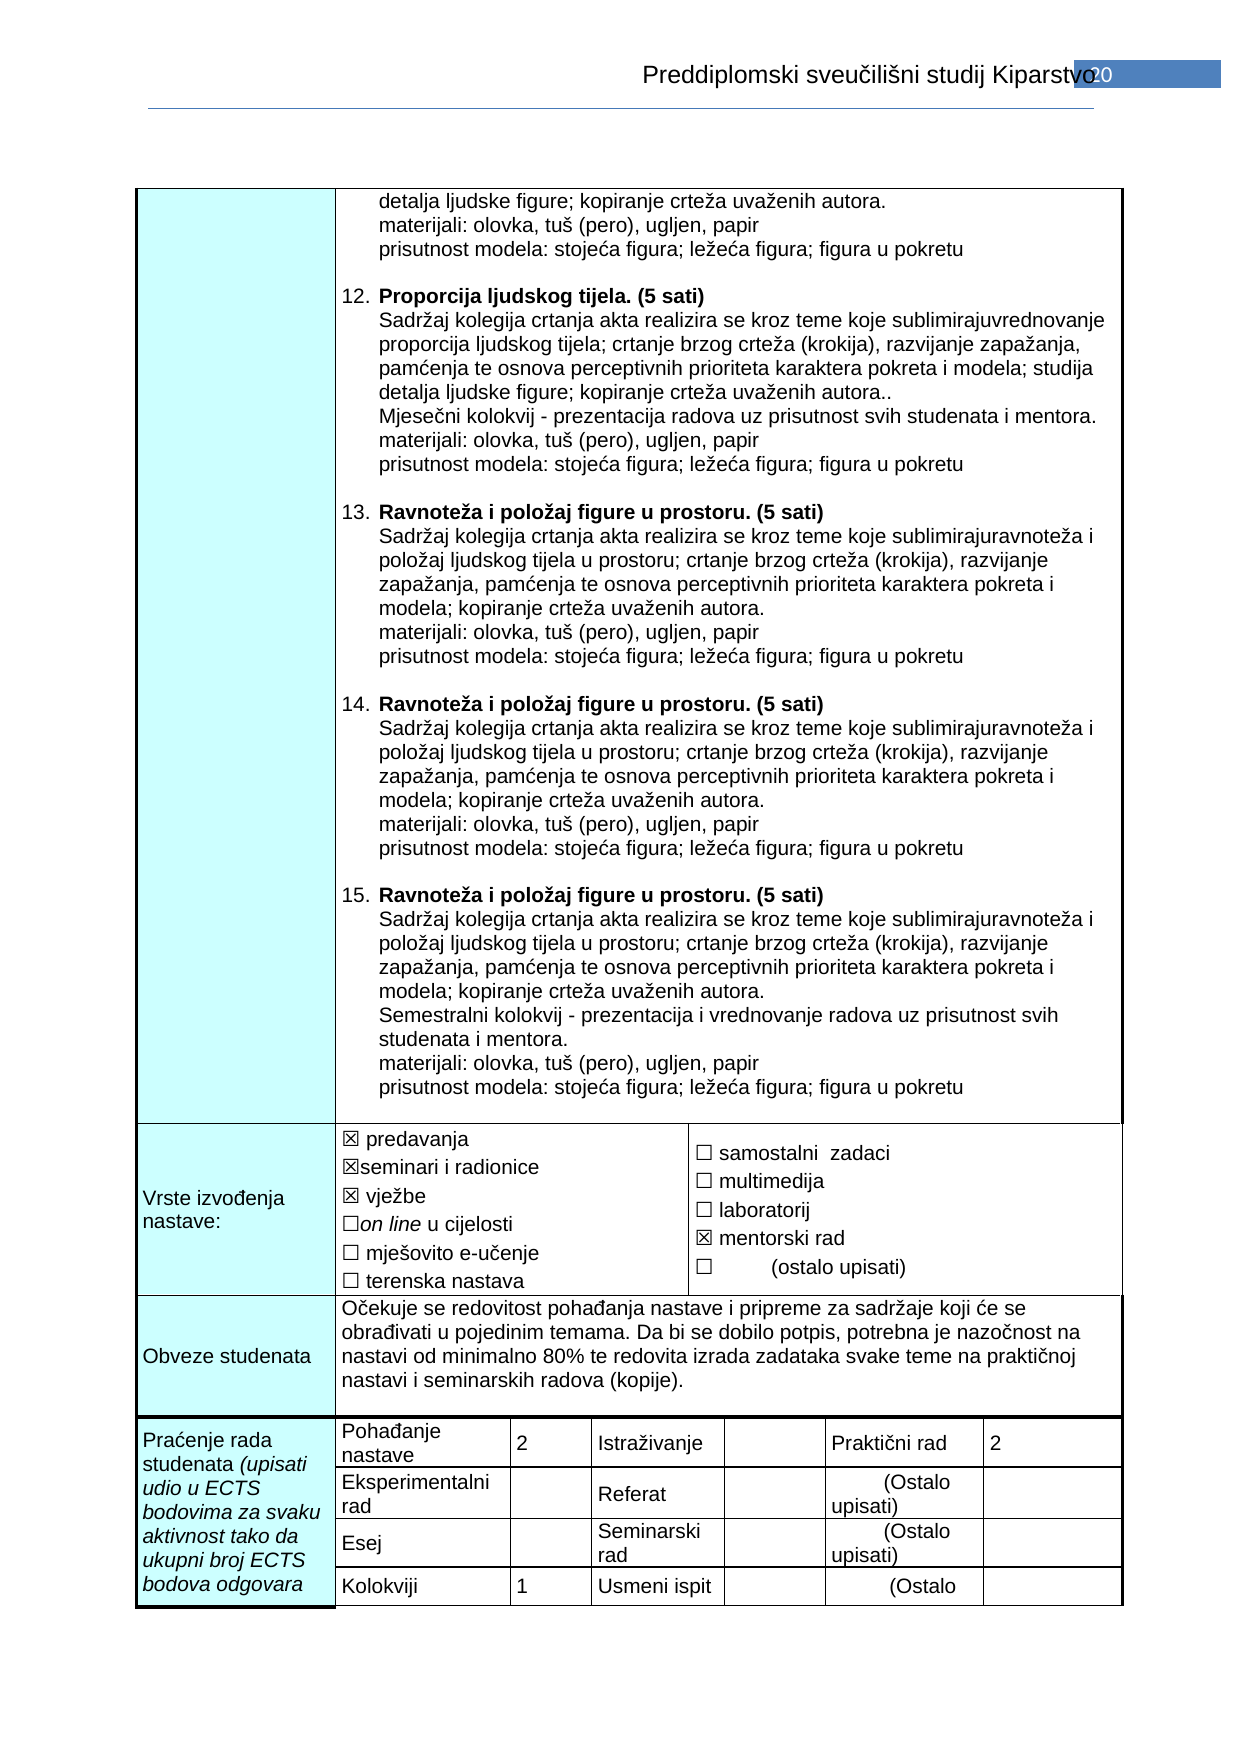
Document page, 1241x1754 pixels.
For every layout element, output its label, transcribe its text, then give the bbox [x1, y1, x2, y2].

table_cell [336, 189, 1121, 1123]
table_cell [725, 1468, 825, 1517]
table_cell [984, 1468, 1121, 1517]
table_cell Praćenje rada studenata (upisati udio u ECTS bodovima za svaku aktivnost tako da ukupni broj ECTS bodova odgovara bodovnoj vrijednosti predmeta): [138, 1419, 335, 1605]
table_cell [984, 1519, 1121, 1566]
table_cell Esej [336, 1519, 510, 1566]
table_cell Praktični rad [826, 1419, 983, 1466]
table_cell Kolokviji [336, 1568, 510, 1605]
table_cell Vrste izvođenja nastave: [138, 1124, 335, 1294]
table_cell Pohađanje nastave [336, 1419, 510, 1466]
table_cell Očekuje se redovitost pohađanja nastave i pripreme za sadržaje koji će se obrađivati u pojedinim temama. Da bi se dobilo potpis, potrebna je nazočnost na nastavi od minimalno 80% te redovita izrada zadataka svake teme na praktičnoj nastavi i seminarskih radova (kopije). [336, 1295, 1121, 1415]
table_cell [138, 189, 335, 1123]
table_cell (Ostalo upisati) [826, 1568, 983, 1605]
table_cell [984, 1568, 1121, 1605]
table_cell 2 [984, 1419, 1121, 1466]
table_cell Obveze studenata [138, 1296, 335, 1415]
table_cell 2 [511, 1419, 591, 1466]
table_cell 1 [511, 1568, 591, 1605]
table_cell [511, 1519, 591, 1566]
table_cell [725, 1568, 825, 1605]
table_cell Referat [592, 1468, 724, 1517]
table_cell [511, 1468, 591, 1517]
table_cell [725, 1419, 825, 1466]
table_cell (Ostalo upisati) [826, 1468, 983, 1517]
table_cell ☐ samostalni zadaci ☐ multimedija ☐ laboratorij ☒ mentorski rad ☐ (ostalo upisati) [689, 1123, 1122, 1294]
table_cell (Ostalo upisati) [826, 1519, 983, 1566]
table_cell Usmeni ispit [592, 1568, 724, 1605]
table_cell Istraživanje [592, 1419, 724, 1466]
table_cell [725, 1519, 825, 1566]
table_cell ☒ predavanja ☒seminari i radionice ☒ vježbe ☐on line u cijelosti ☐ mješovito e-učenje ☐ terenska nastava [336, 1124, 688, 1294]
table_cell Eksperimentalni rad [336, 1468, 510, 1517]
table_cell Seminarski rad [592, 1519, 724, 1566]
